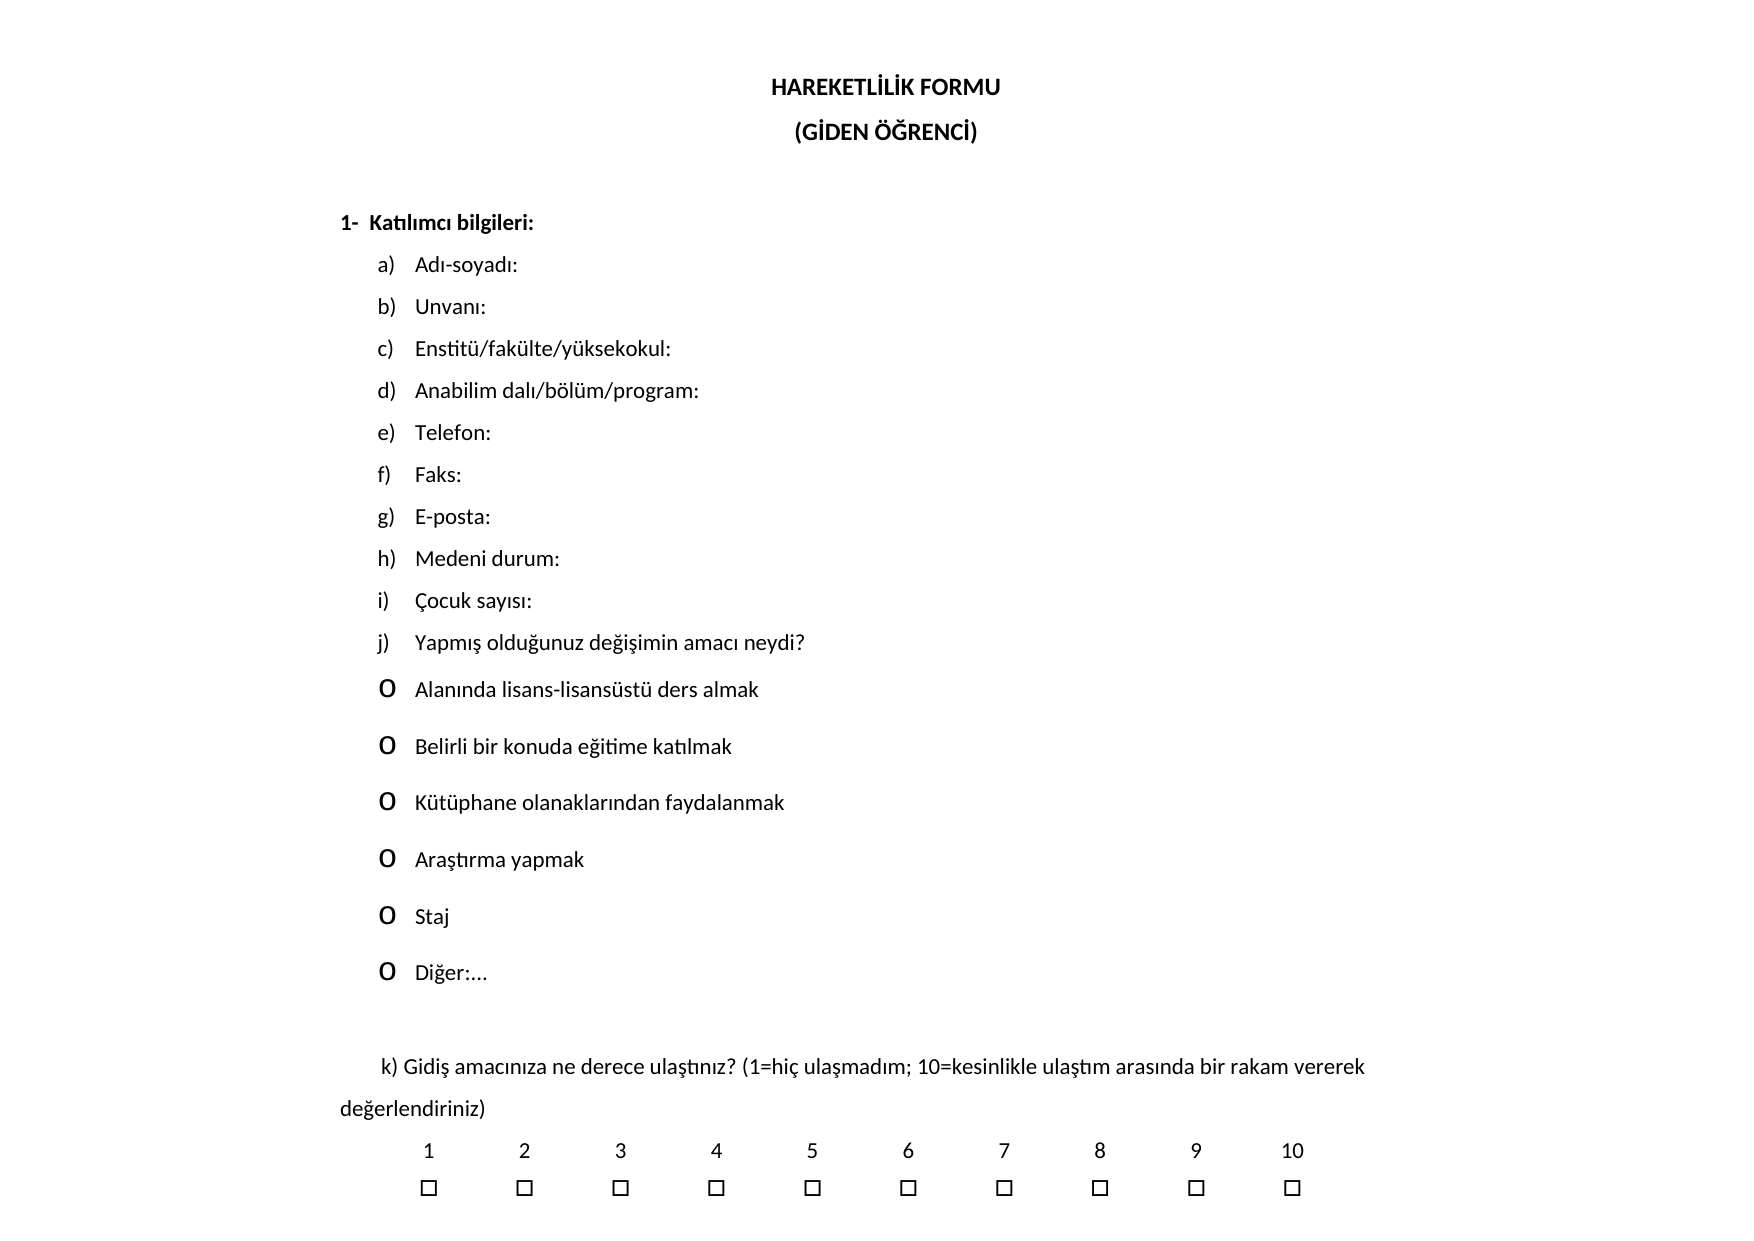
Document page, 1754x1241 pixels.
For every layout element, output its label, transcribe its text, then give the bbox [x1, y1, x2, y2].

list Adı-soyadı: [377, 250, 1432, 278]
list Katılımcı bilgileri: [340, 208, 1432, 236]
list Faks: [377, 460, 1432, 488]
list Telefon: [377, 418, 1432, 446]
table_header 1 [381, 1136, 476, 1164]
table_header 6 [860, 1136, 956, 1164]
text k) Gidiş amacınıza ne derece ulaştınız? (1=hiç ulaşmadım; 10=kesinlikle ulaştım arasında bir rakam vererek değerlendiriniz) [340, 1052, 1432, 1122]
list Çocuk sayısı: [377, 586, 1432, 614]
table_header 7 [956, 1136, 1052, 1164]
text (GİDEN ÖĞRENCİ) [340, 117, 1432, 147]
table_header 2 [476, 1136, 572, 1164]
table_header 8 [1052, 1136, 1148, 1164]
list E-posta: [377, 502, 1432, 530]
list Araştırma yapmak [377, 840, 1432, 878]
table_cell □ [381, 1164, 476, 1221]
table_header 9 [1148, 1136, 1244, 1164]
list Belirli bir konuda eğitime katılmak [377, 726, 1432, 764]
table_header 4 [668, 1136, 764, 1164]
table_cell □ [1148, 1164, 1244, 1221]
table_cell □ [764, 1164, 860, 1221]
list Unvanı: [377, 292, 1432, 320]
list Diğer:... [377, 953, 1432, 991]
table_header 5 [764, 1136, 860, 1164]
table_cell □ [668, 1164, 764, 1221]
list Medeni durum: [377, 544, 1432, 572]
table_header 10 [1244, 1136, 1340, 1164]
list Staj [377, 896, 1432, 934]
list Alanında lisans-lisansüstü ders almak [377, 670, 1432, 708]
table_cell □ [573, 1164, 668, 1221]
list Kütüphane olanaklarından faydalanmak [377, 783, 1432, 821]
table_cell □ [860, 1164, 956, 1221]
list Enstitü/fakülte/yüksekokul: [377, 334, 1432, 362]
table_cell □ [1052, 1164, 1148, 1221]
text HAREKETLİLİK FORMU [340, 71, 1432, 101]
table_cell □ [956, 1164, 1052, 1221]
table_header 3 [573, 1136, 668, 1164]
table_cell □ [476, 1164, 572, 1221]
table_cell □ [1244, 1164, 1340, 1221]
list Anabilim dalı/bölüm/program: [377, 376, 1432, 404]
list Yapmış olduğunuz değişimin amacı neydi? [377, 628, 1432, 656]
